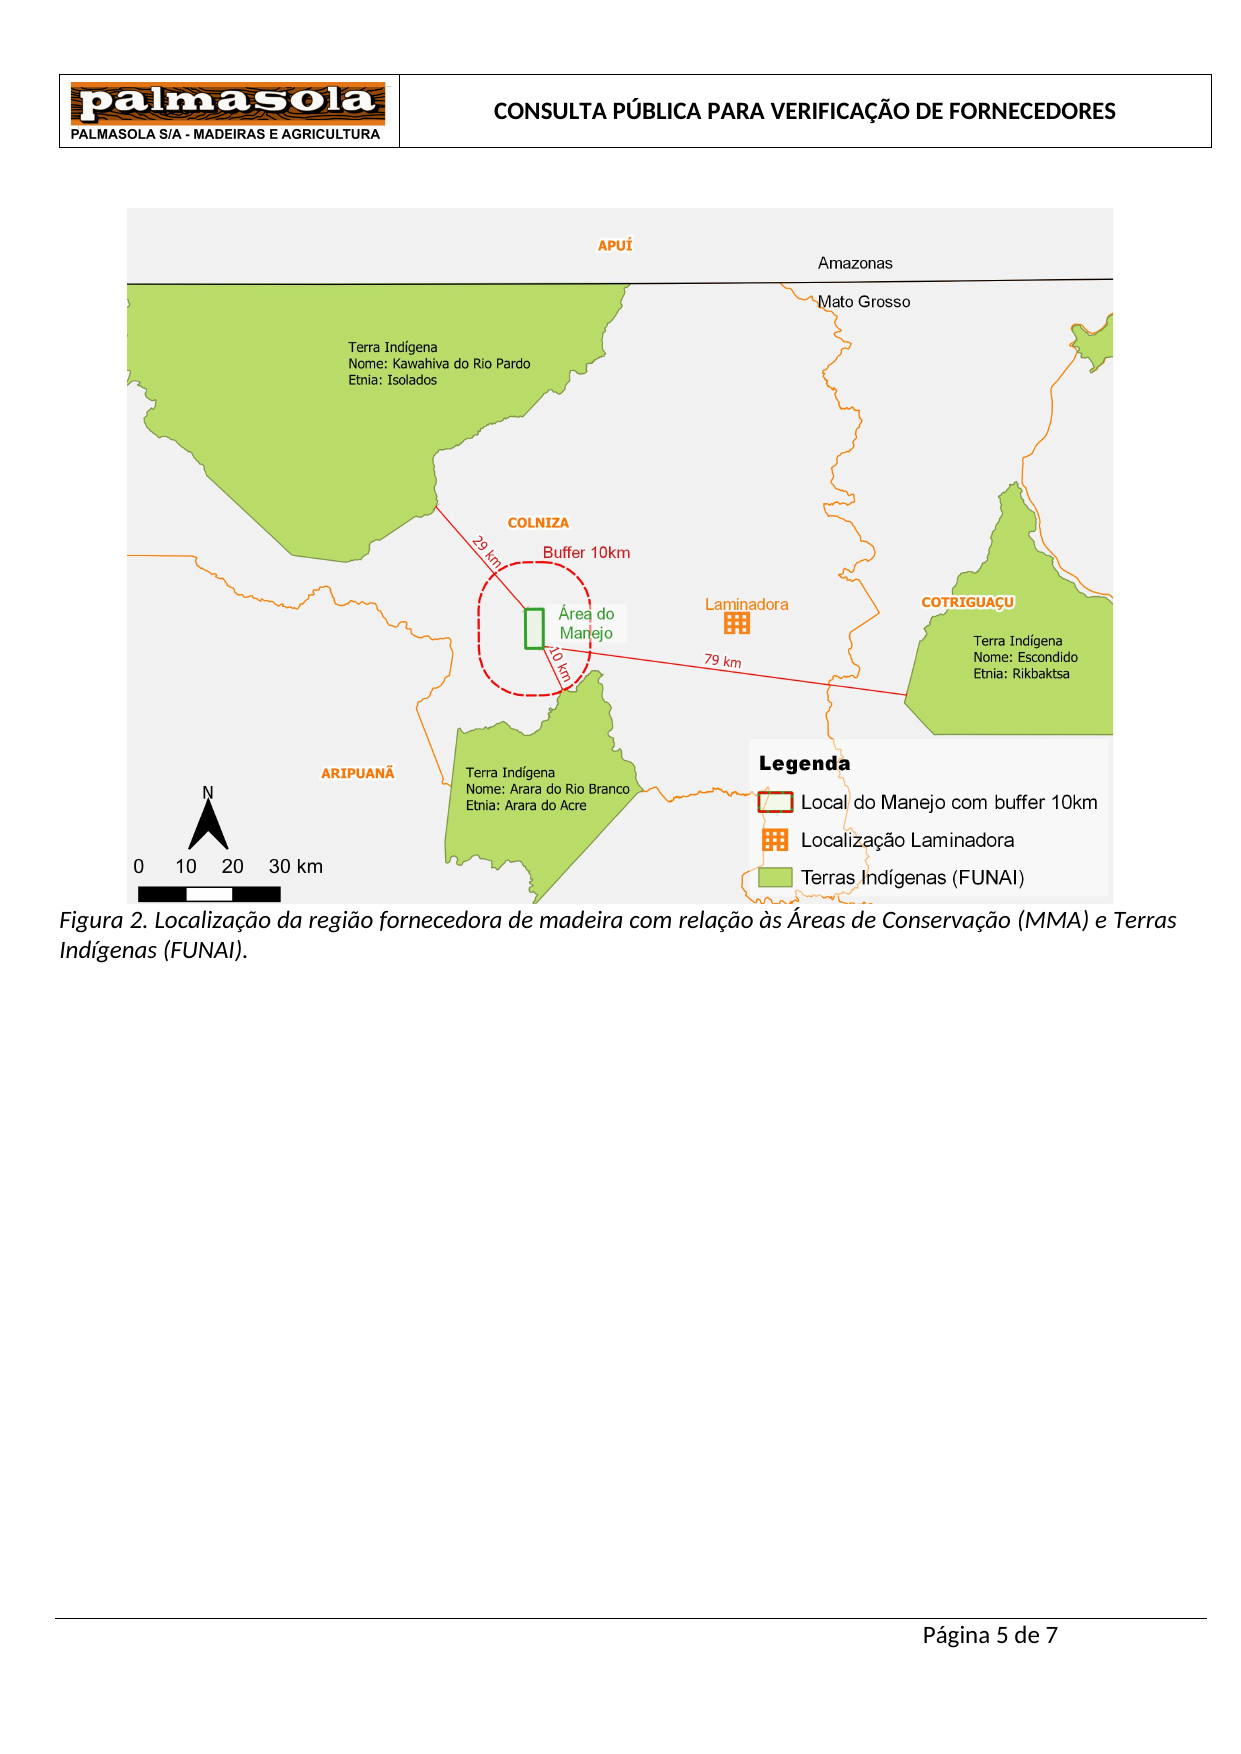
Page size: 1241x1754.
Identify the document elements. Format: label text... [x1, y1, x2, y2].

picture [70, 82, 392, 139]
picture [127, 208, 1114, 904]
text Figura 2. Localização da região fornecedora de madeira com relação às Áreas de Conservação (MMA) e Terras Indígenas (FUNAI). [59, 904, 1181, 965]
